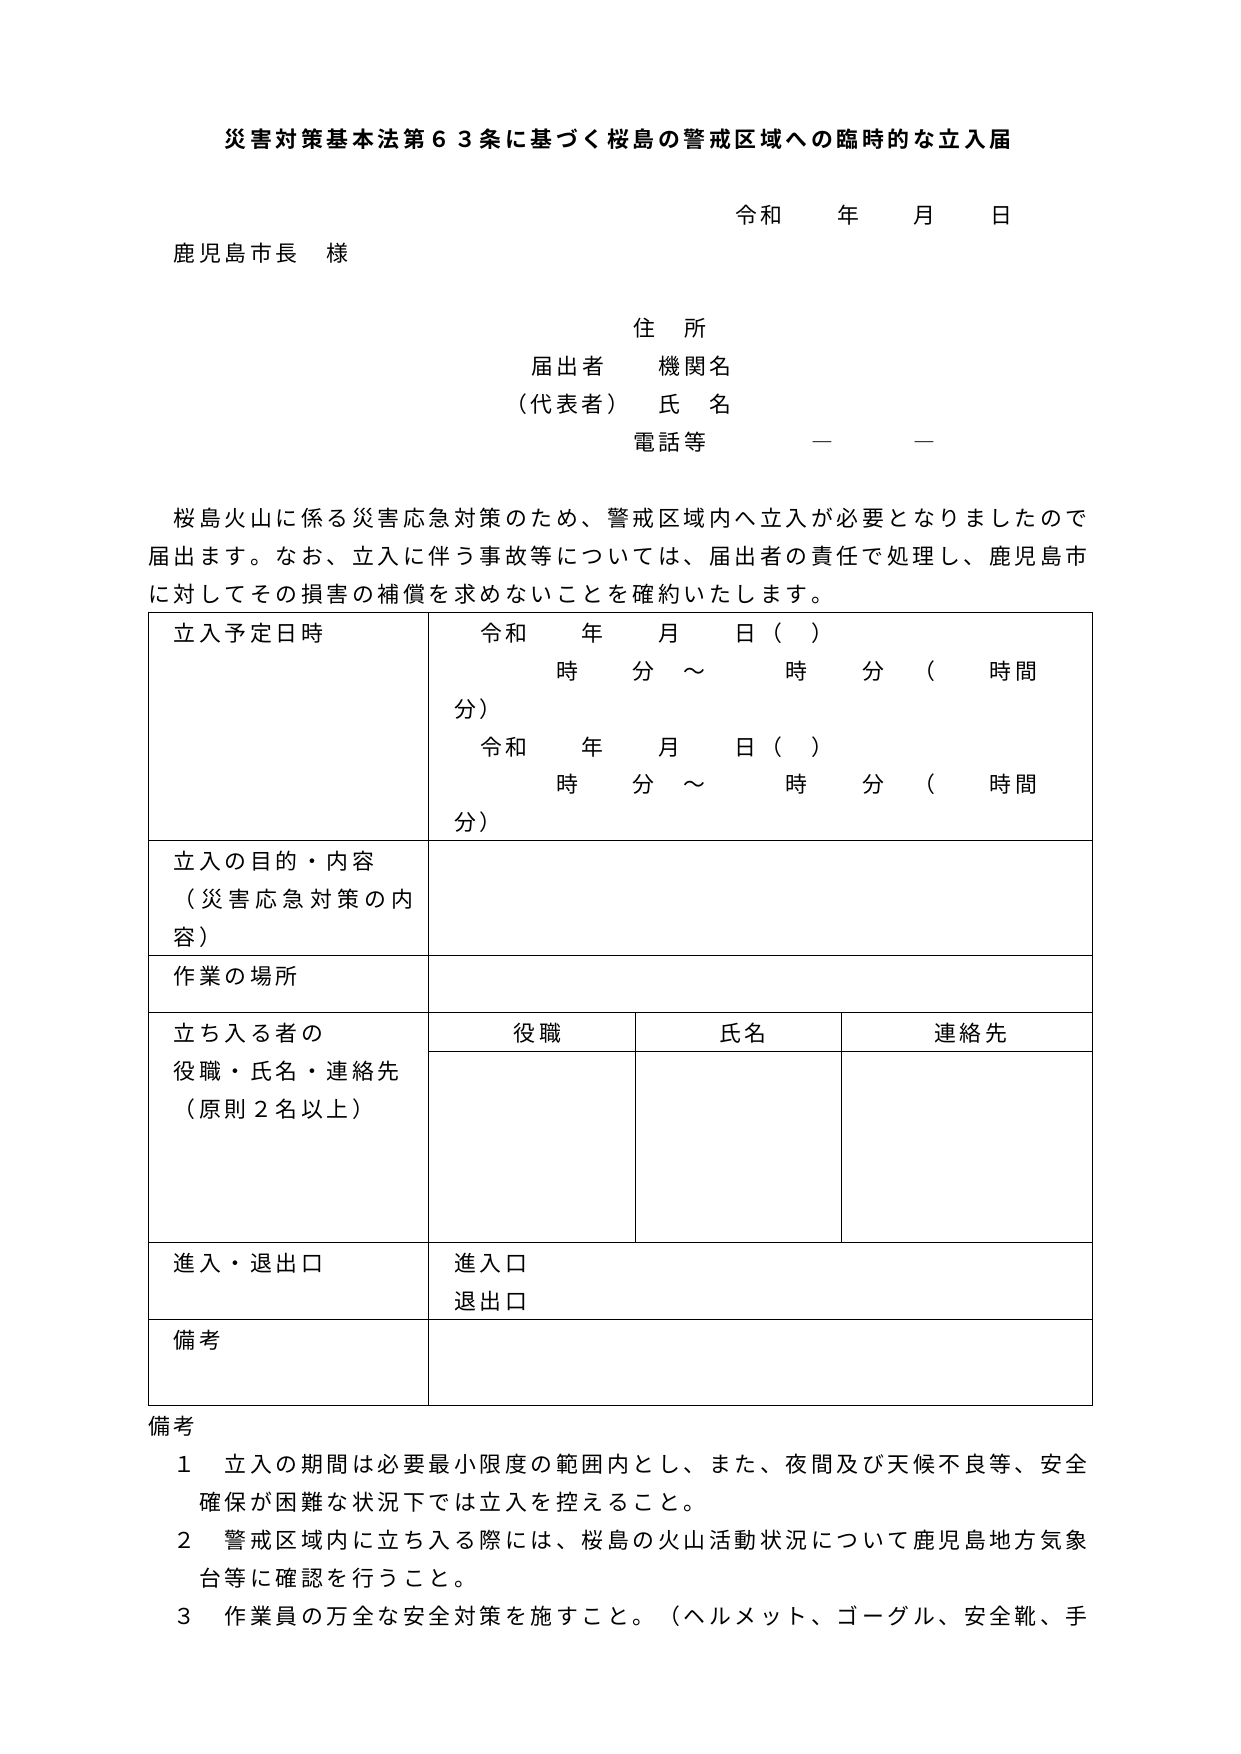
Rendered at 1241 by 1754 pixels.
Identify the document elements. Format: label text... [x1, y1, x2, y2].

table_cell 役職 [429, 1013, 635, 1051]
table_cell [842, 1052, 1092, 1242]
table_header 立入予定日時 [149, 613, 428, 840]
table_cell 立ち入る者の 役職・氏名・連絡先 （原則２名以上） [149, 1013, 428, 1242]
table_cell [429, 1052, 635, 1242]
table_cell 進入・退出口 [149, 1243, 428, 1318]
table_cell 連絡先 [842, 1013, 1092, 1051]
table_cell 備考 [149, 1320, 428, 1405]
text 桜島火山に係る災害応急対策のため、警戒区域内へ立入が必要となりましたので届出ます。なお、立入に伴う事故等については、届出者の責任で処理し、鹿児島市に対してその損害の補償を求めないことを確約いたします。 [148, 498, 1092, 612]
table_cell [429, 956, 1092, 1012]
table_cell [429, 841, 1092, 955]
table_cell [636, 1052, 841, 1242]
table_cell 氏名 [636, 1013, 841, 1051]
table_cell 進入口 退出口 [429, 1243, 1092, 1318]
text 電話等 ― ― [148, 422, 1092, 460]
text 鹿児島市長 様 [148, 232, 1092, 270]
text 届出者 機関名 [148, 346, 1092, 384]
text ２ 警戒区域内に立ち入る際には、桜島の火山活動状況について鹿児島地方気象台等に確認を行うこと。 [170, 1520, 1092, 1596]
text 備考 [148, 1406, 1092, 1444]
table_cell 立入の目的・内容 （災害応急対策の内容） [149, 841, 428, 955]
text 令和 年 月 日 [719, 194, 1041, 232]
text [170, 1596, 1092, 1633]
text 災害対策基本法第６３条に基づく桜島の警戒区域への臨時的な立入届 [148, 119, 1092, 157]
table_header 令和 年 月 日（ ） 時 分 ～ 時 分 （ 時間 分） 令和 年 月 日（ ） 時 分 ～ 時 分 （ 時間 分） [429, 613, 1092, 840]
text （代表者） 氏 名 [148, 384, 1092, 422]
text １ 立入の期間は必要最小限度の範囲内とし、また、夜間及び天候不良等、安全確保が困難な状況下では立入を控えること。 [170, 1444, 1092, 1520]
text 住 所 [148, 308, 1092, 346]
table_cell [429, 1320, 1092, 1405]
table_cell 作業の場所 [149, 956, 428, 1012]
